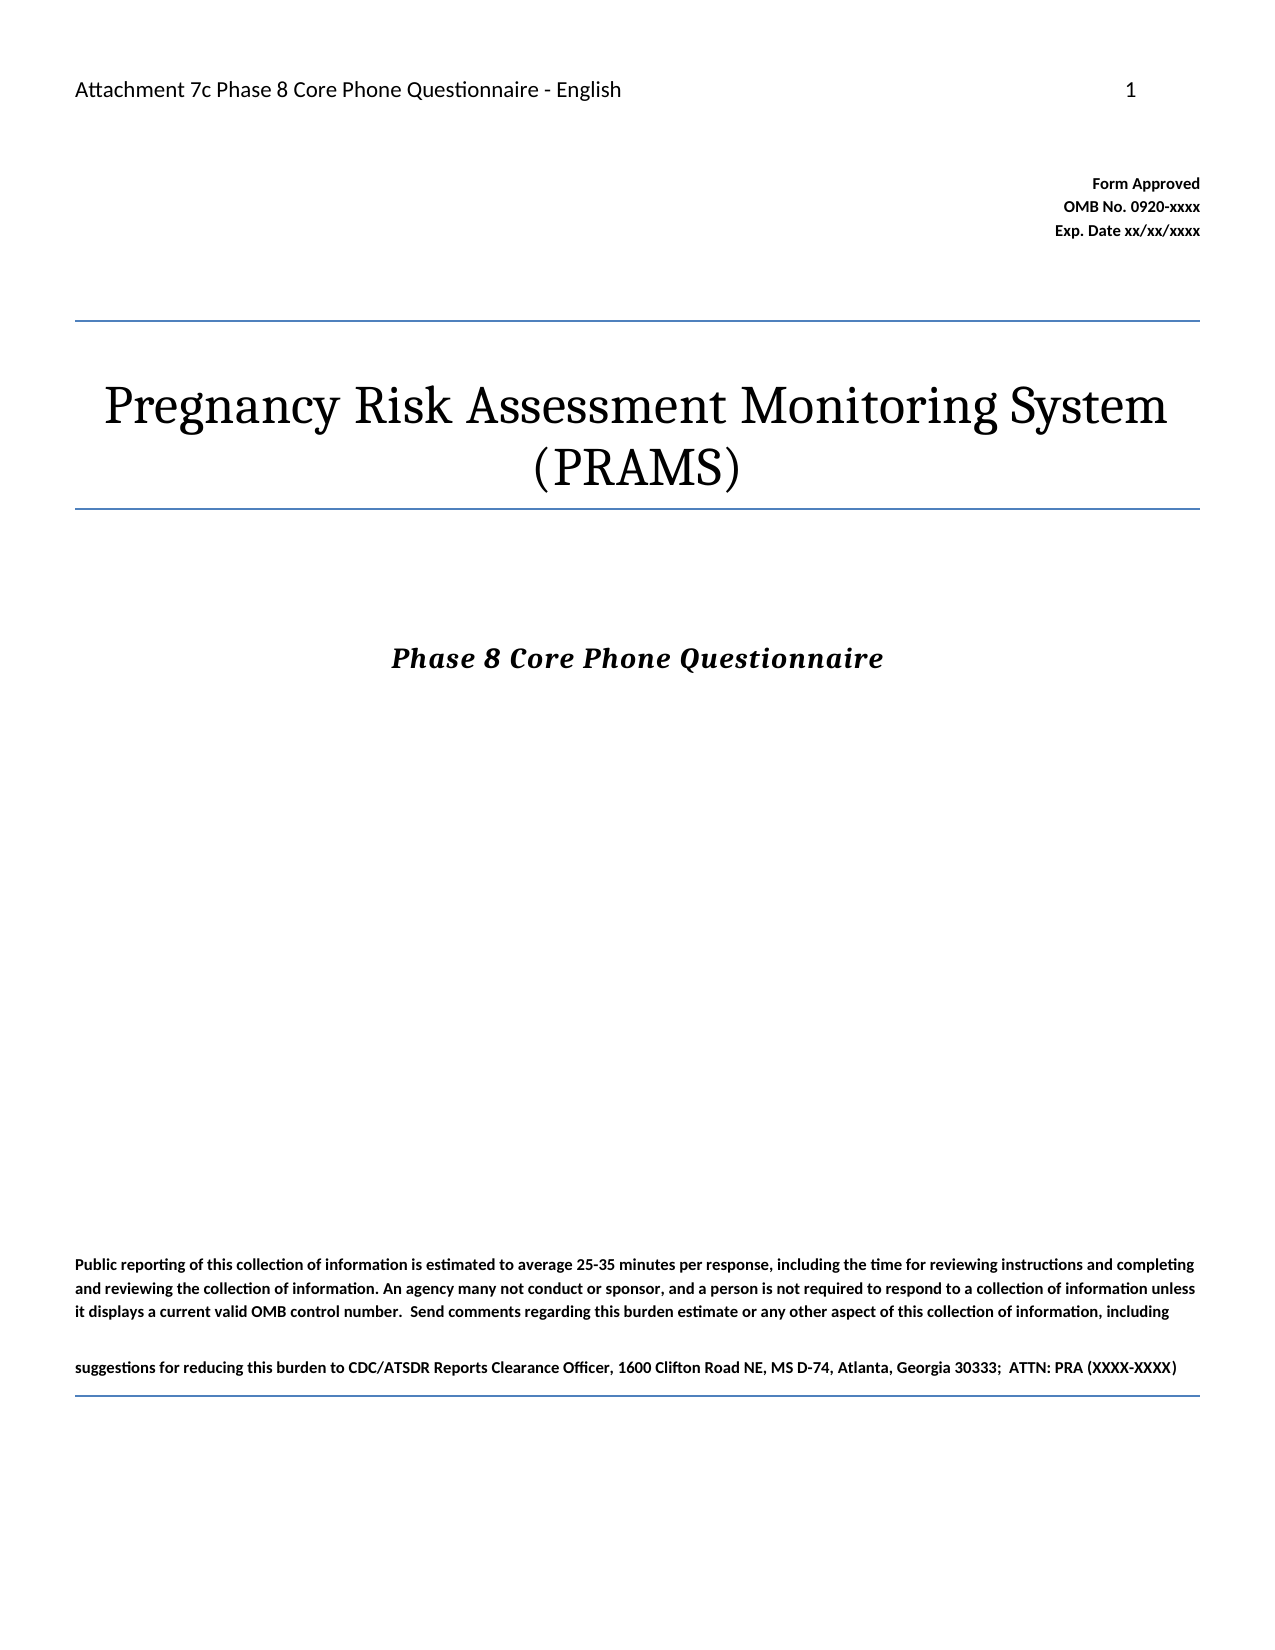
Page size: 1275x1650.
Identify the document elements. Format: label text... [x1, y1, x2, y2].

text OMB No. 0920-xxxx [75, 197, 1200, 217]
title Pregnancy Risk Assessment Monitoring System (PRAMS) [75, 375, 1200, 508]
text Public reporting of this collection of information is estimated to average 25-35 minutes per response, including the time for reviewing instructions and completing and reviewing the collection of information. An agency many not conduct or sponsor, and a person is not required to respond to a collection of information unless it displays a current valid OMB control number. Send comments regarding this burden estimate or any other aspect of this collection of information, including suggestions for reducing this burden to CDC/ATSDR Reports Clearance Officer, 1600 Clifton Road NE, MS D-74, Atlanta, Georgia 30333; ATTN: PRA (XXXX-XXXX) [75, 1254, 1200, 1395]
text Exp. Date xx/xx/xxxx [75, 220, 1200, 240]
subtitle Phase 8 Core Phone Questionnaire [75, 642, 1200, 675]
text Form Approved [75, 173, 1200, 193]
